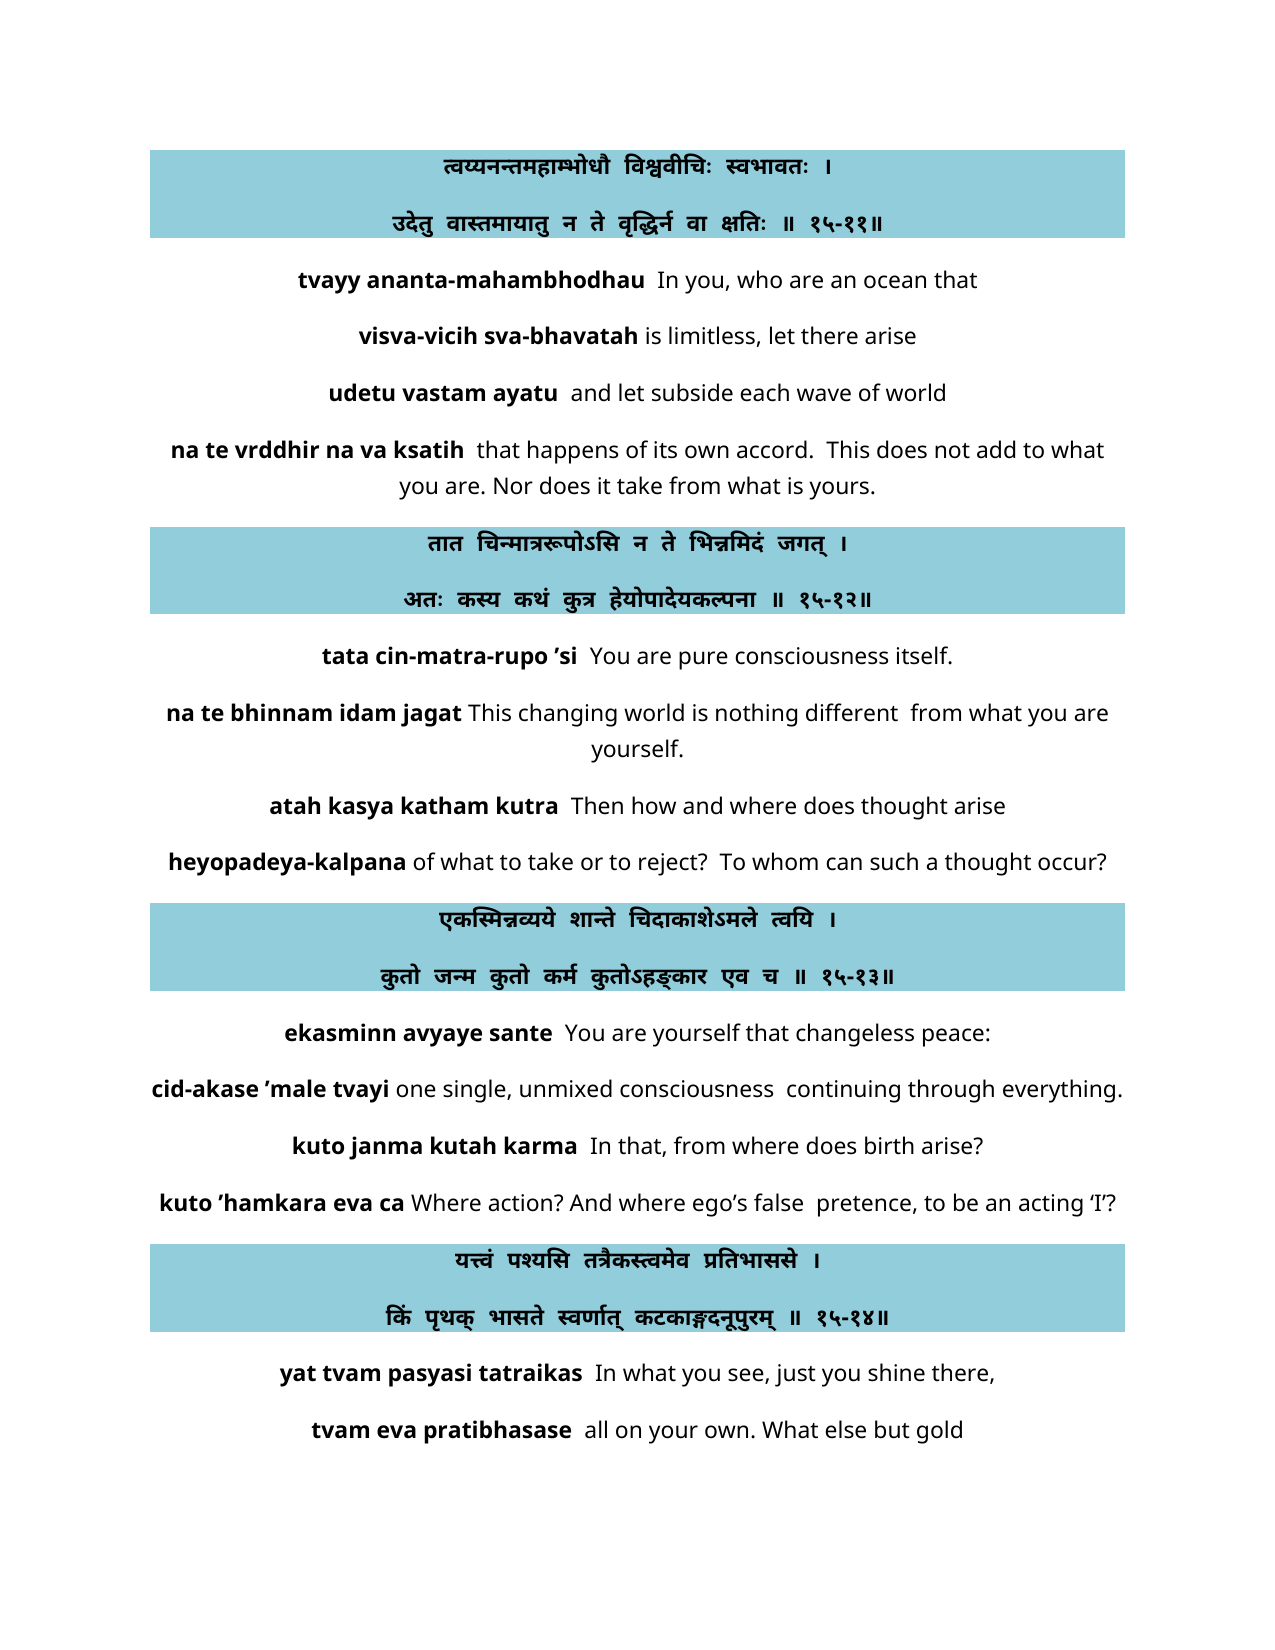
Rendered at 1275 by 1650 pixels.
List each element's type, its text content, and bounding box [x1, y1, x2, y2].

text na te bhinnam idam jagat This changing world is nothing different from what you are yourself. [150, 697, 1125, 764]
text heyopadeya-kalpana of what to take or to reject? To whom can such a thought occur? [150, 846, 1125, 878]
text कुतो जन्म कुतो कर्म कुतोऽहङ्कार एव च ॥ १५-१३॥ [150, 960, 1125, 991]
text अतः कस्य कथं कुत्र हेयोपादेयकल्पना ॥ १५-१२॥ [150, 583, 1125, 614]
text tata cin-matra-rupo ’si You are pure consciousness itself. [150, 640, 1125, 671]
text kuto janma kutah karma In that, from where does birth arise? [150, 1130, 1125, 1161]
text tvayy ananta-mahambhodhau In you, who are an ocean that [150, 263, 1125, 295]
text उदेतु वास्तमायातु न ते वृद्धिर्न वा क्षतिः ॥ १५-११॥ [150, 207, 1125, 238]
text atah kasya katham kutra Then how and where does thought arise [150, 789, 1125, 821]
text ekasminn avyaye sante You are yourself that changeless peace: [150, 1017, 1125, 1048]
text तात चिन्मात्ररूपोऽसि न ते भिन्नमिदं जगत् । [150, 527, 1125, 558]
text udetu vastam ayatu and let subside each wave of world [150, 377, 1125, 408]
text visva-vicih sva-bhavatah is limitless, let there arise [150, 320, 1125, 352]
text kuto ’hamkara eva ca Where action? And where ego’s false pretence, to be an acting ‘I’? [150, 1187, 1125, 1218]
text yat tvam pasyasi tatraikas In what you see, just you shine there, [150, 1357, 1125, 1388]
text cid-akase ’male tvayi one single, unmixed consciousness continuing through everything. [150, 1073, 1125, 1105]
text यत्त्वं पश्यसि तत्रैकस्त्वमेव प्रतिभाससे । [150, 1244, 1125, 1275]
text na te vrddhir na va ksatih that happens of its own accord. This does not add to what you are. Nor does it take from what is yours. [150, 434, 1125, 501]
text एकस्मिन्नव्यये शान्ते चिदाकाशेऽमले त्वयि । [150, 903, 1125, 934]
text किं पृथक् भासते स्वर्णात् कटकाङ्गदनूपुरम् ॥ १५-१४॥ [150, 1301, 1125, 1332]
text tvam eva pratibhasase all on your own. What else but gold [150, 1414, 1125, 1445]
text त्वय्यनन्तमहाम्भोधौ विश्ववीचिः स्वभावतः । [150, 150, 1125, 181]
